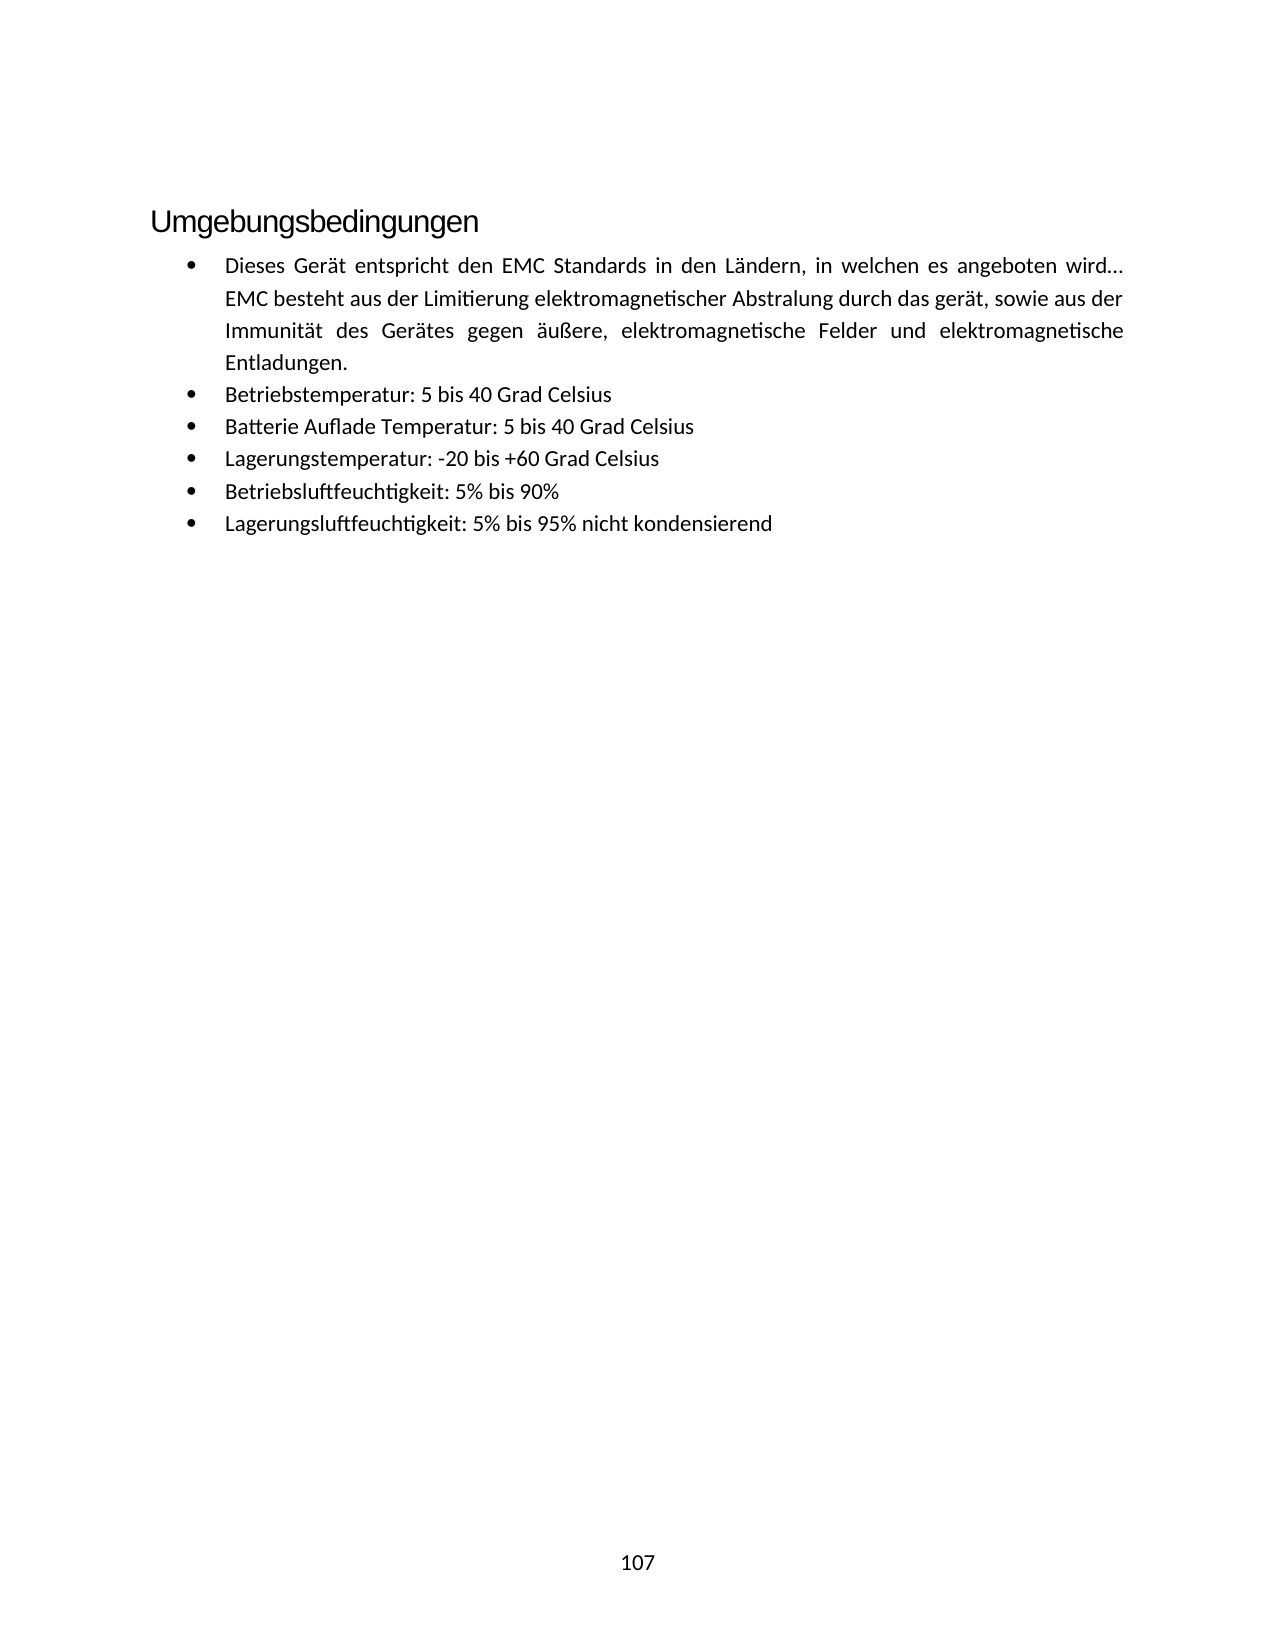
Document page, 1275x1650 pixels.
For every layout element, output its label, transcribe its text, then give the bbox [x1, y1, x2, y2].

list Lagerungstemperatur: -20 bis +60 Grad Celsius [187, 444, 1125, 473]
list Dieses Gerät entspricht den EMC Standards in den Ländern, in welchen es angeboten wird… EMC besteht aus der Limitierung elektromagnetischer Abstralung durch das gerät, sowie aus der Immunität des Gerätes gegen äußere, elektromagnetische Felder und elektromagnetische Entladungen. [187, 251, 1125, 376]
subtitle Umgebungsbedingungen [150, 203, 1125, 239]
list Betriebsluftfeuchtigkeit: 5% bis 90% [187, 477, 1125, 505]
list Batterie Auflade Temperatur: 5 bis 40 Grad Celsius [187, 412, 1125, 440]
list Betriebstemperatur: 5 bis 40 Grad Celsius [187, 380, 1125, 408]
list Lagerungsluftfeuchtigkeit: 5% bis 95% nicht kondensierend [187, 509, 1125, 537]
